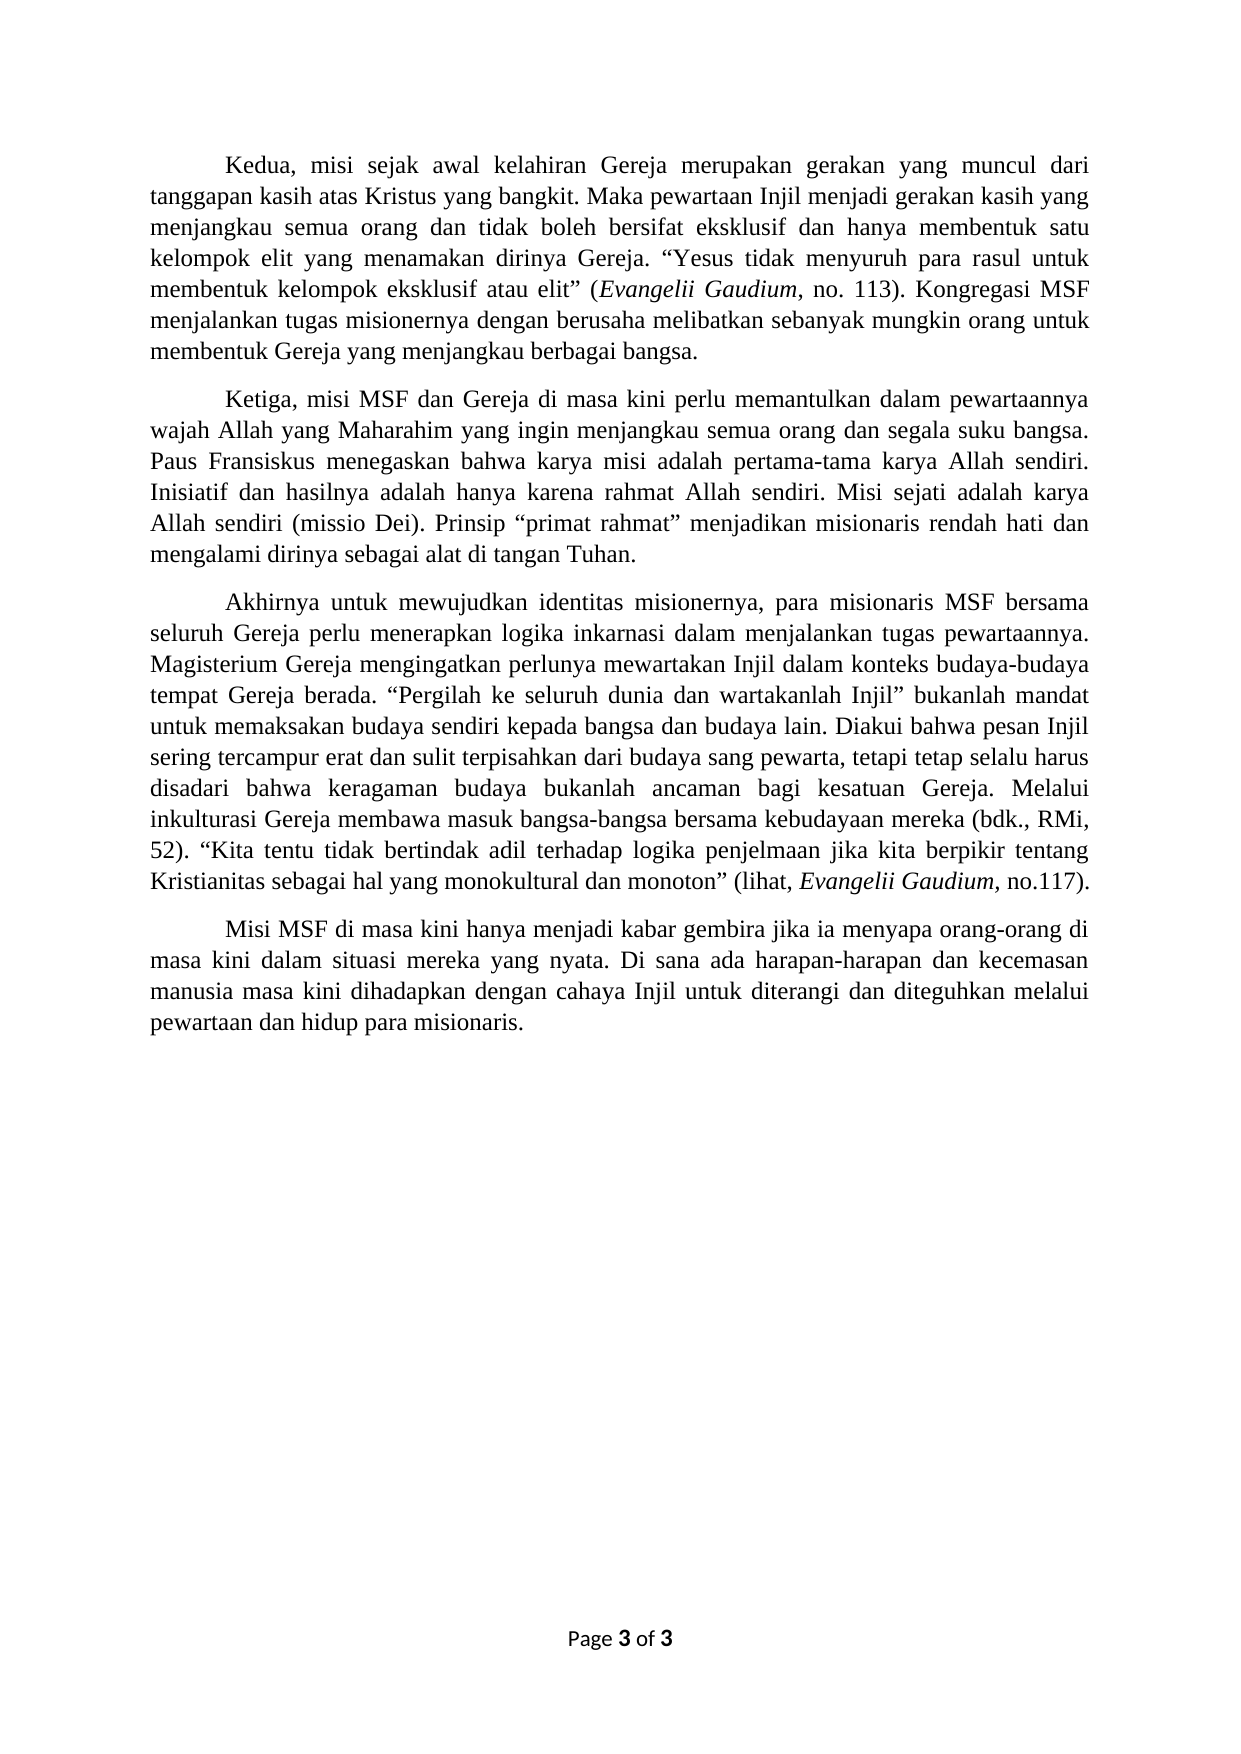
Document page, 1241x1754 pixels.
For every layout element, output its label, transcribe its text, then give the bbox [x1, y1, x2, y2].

text Kedua, misi sejak awal kelahiran Gereja merupakan gerakan yang muncul dari tanggapan kasih atas Kristus yang bangkit. Maka pewartaan Injil menjadi gerakan kasih yang menjangkau semua orang dan tidak boleh bersifat eksklusif dan hanya membentuk satu kelompok elit yang menamakan dirinya Gereja. “Yesus tidak menyuruh para rasul untuk membentuk kelompok eksklusif atau elit” (Evangelii Gaudium, no. 113). Kongregasi MSF menjalankan tugas misionernya dengan berusaha melibatkan sebanyak mungkin orang untuk membentuk Gereja yang menjangkau berbagai bangsa. [150, 150, 1090, 365]
text Akhirnya untuk mewujudkan identitas misionernya, para misionaris MSF bersama seluruh Gereja perlu menerapkan logika inkarnasi dalam menjalankan tugas pewartaannya. Magisterium Gereja mengingatkan perlunya mewartakan Injil dalam konteks budaya-budaya tempat Gereja berada. “Pergilah ke seluruh dunia dan wartakanlah Injil” bukanlah mandat untuk memaksakan budaya sendiri kepada bangsa dan budaya lain. Diakui bahwa pesan Injil sering tercampur erat dan sulit terpisahkan dari budaya sang pewarta, tetapi tetap selalu harus disadari bahwa keragaman budaya bukanlah ancaman bagi kesatuan Gereja. Melalui inkulturasi Gereja membawa masuk bangsa-bangsa bersama kebudayaan mereka (bdk., RMi, 52). “Kita tentu tidak bertindak adil terhadap logika penjelmaan jika kita berpikir tentang Kristianitas sebagai hal yang monokultural dan monoton” (lihat, Evangelii Gaudium, no.117). [150, 587, 1090, 895]
text Misi MSF di masa kini hanya menjadi kabar gembira jika ia menyapa orang-orang di masa kini dalam situasi mereka yang nyata. Di sana ada harapan-harapan dan kecemasan manusia masa kini dihadapkan dengan cahaya Injil untuk diterangi dan diteguhkan melalui pewartaan dan hidup para misionaris. [150, 914, 1090, 1036]
text Ketiga, misi MSF dan Gereja di masa kini perlu memantulkan dalam pewartaannya wajah Allah yang Maharahim yang ingin menjangkau semua orang dan segala suku bangsa. Paus Fransiskus menegaskan bahwa karya misi adalah pertama-tama karya Allah sendiri. Inisiatif dan hasilnya adalah hanya karena rahmat Allah sendiri. Misi sejati adalah karya Allah sendiri (missio Dei). Prinsip “primat rahmat” menjadikan misionaris rendah hati dan mengalami dirinya sebagai alat di tangan Tuhan. [150, 384, 1090, 568]
